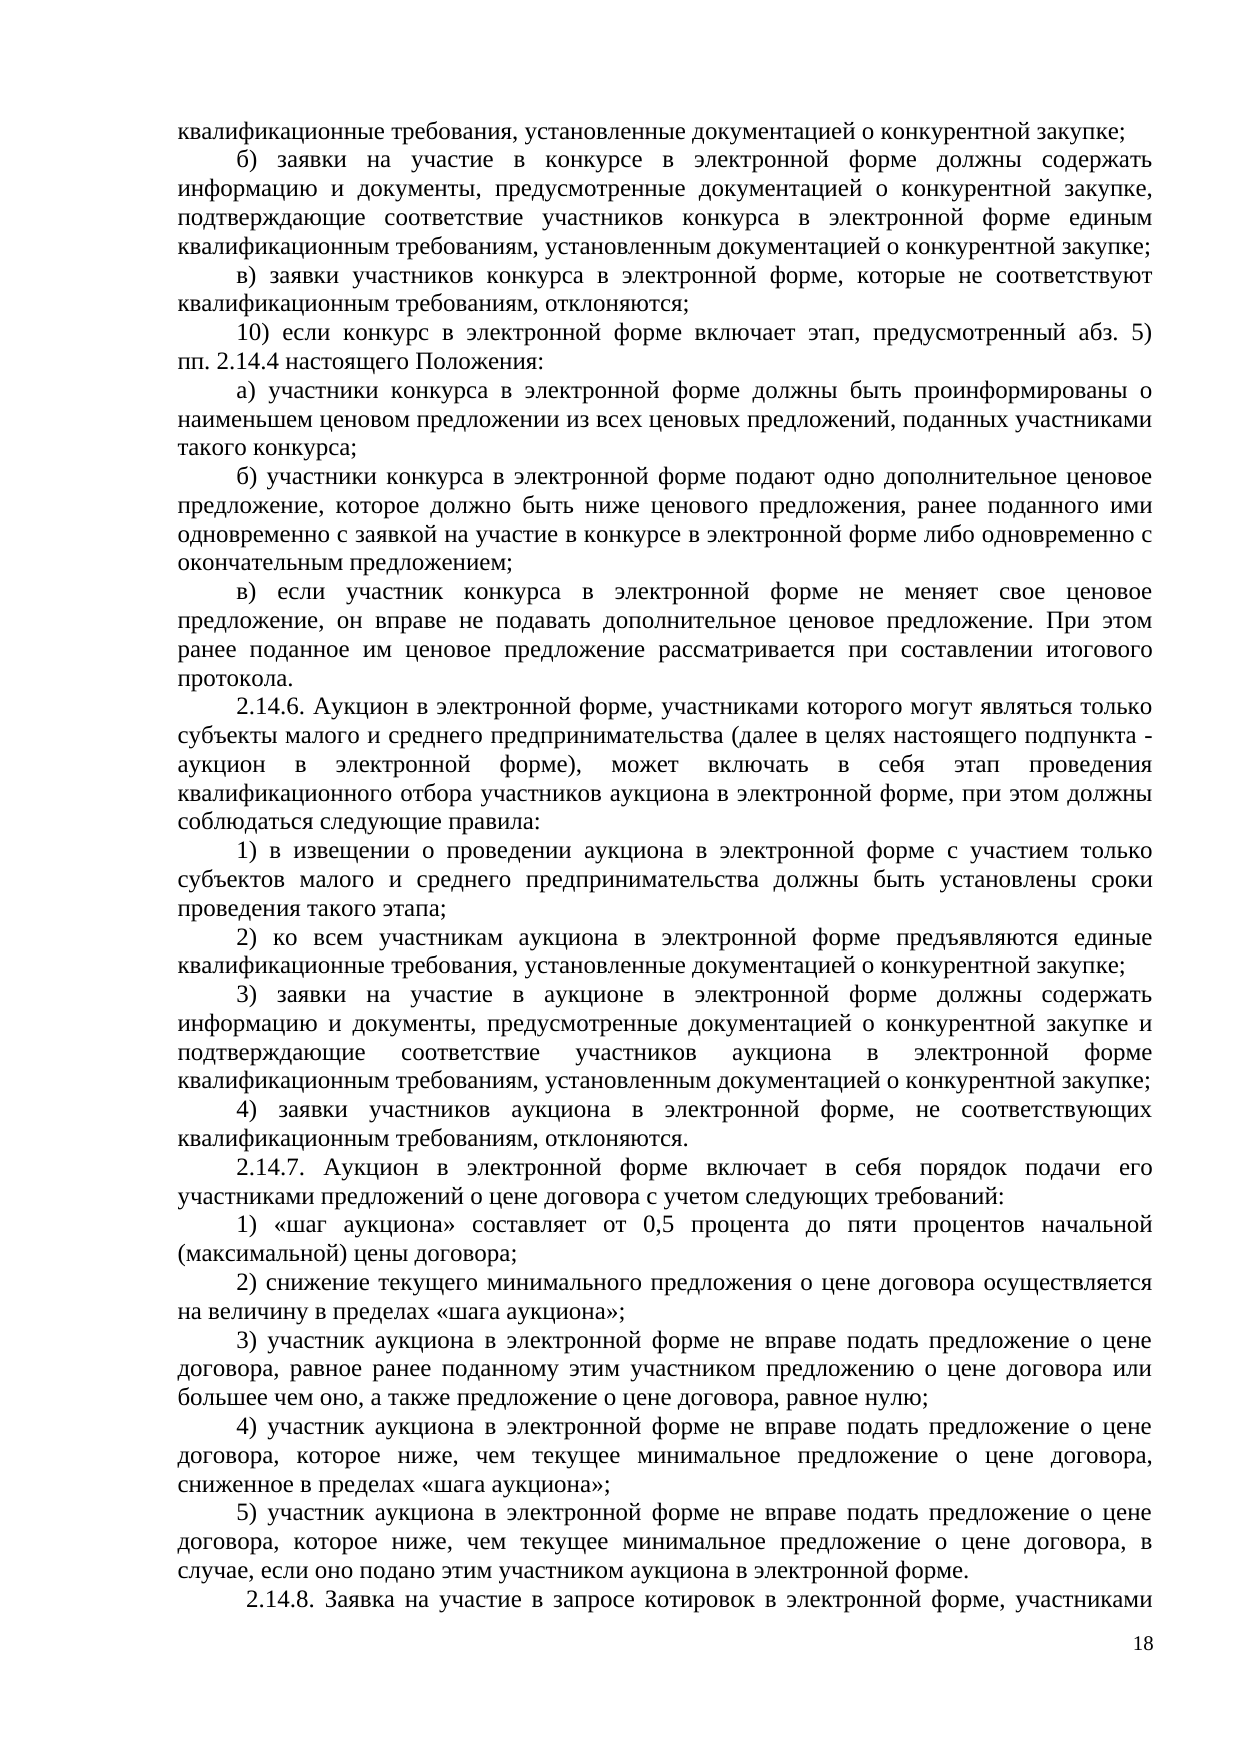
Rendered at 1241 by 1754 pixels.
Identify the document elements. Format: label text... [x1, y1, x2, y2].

text в) если участник конкурса в электронной форме не меняет свое ценовое предложение, он вправе не подавать дополнительное ценовое предложение. При этом ранее поданное им ценовое предложение рассматривается при составлении итогового протокола. [177, 576, 1153, 691]
text 2) снижение текущего минимального предложения о цене договора осуществляется на величину в пределах «шага аукциона»; [177, 1267, 1153, 1325]
text 1) «шаг аукциона» составляет от 0,5 процента до пяти процентов начальной (максимальной) цены договора; [177, 1209, 1153, 1267]
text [177, 1584, 1153, 1613]
text 2.14.6. Аукцион в электронной форме, участниками которого могут являться только субъекты малого и среднего предпринимательства (далее в целях настоящего подпункта - аукцион в электронной форме), может включать в себя этап проведения квалификационного отбора участников аукциона в электронной форме, при этом должны соблюдаться следующие правила: [177, 691, 1153, 835]
text 3) участник аукциона в электронной форме не вправе подать предложение о цене договора, равное ранее поданному этим участником предложению о цене договора или большее чем оно, а также предложение о цене договора, равное нулю; [177, 1325, 1153, 1411]
text 4) участник аукциона в электронной форме не вправе подать предложение о цене договора, которое ниже, чем текущее минимальное предложение о цене договора, сниженное в пределах «шага аукциона»; [177, 1411, 1153, 1497]
text 1) в извещении о проведении аукциона в электронной форме с участием только субъектов малого и среднего предпринимательства должны быть установлены сроки проведения такого этапа; [177, 835, 1153, 922]
text 3) заявки на участие в аукционе в электронной форме должны содержать информацию и документы, предусмотренные документацией о конкурентной закупке и подтверждающие соответствие участников аукциона в электронной форме квалификационным требованиям, установленным документацией о конкурентной закупке; [177, 979, 1153, 1094]
text а) участники конкурса в электронной форме должны быть проинформированы о наименьшем ценовом предложении из всех ценовых предложений, поданных участниками такого конкурса; [177, 375, 1153, 461]
text 4) заявки участников аукциона в электронной форме, не соответствующих квалификационным требованиям, отклоняются. [177, 1094, 1153, 1152]
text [177, 116, 1153, 144]
text 5) участник аукциона в электронной форме не вправе подать предложение о цене договора, которое ниже, чем текущее минимальное предложение о цене договора, в случае, если оно подано этим участником аукциона в электронной форме. [177, 1497, 1153, 1584]
text б) участники конкурса в электронной форме подают одно дополнительное ценовое предложение, которое должно быть ниже ценового предложения, ранее поданного ими одновременно с заявкой на участие в конкурсе в электронной форме либо одновременно с окончательным предложением; [177, 461, 1153, 576]
text в) заявки участников конкурса в электронной форме, которые не соответствуют квалификационным требованиям, отклоняются; [177, 260, 1153, 317]
text 2.14.7. Аукцион в электронной форме включает в себя порядок подачи его участниками предложений о цене договора с учетом следующих требований: [177, 1152, 1153, 1209]
text 10) если конкурс в электронной форме включает этап, предусмотренный абз. 5) пп. 2.14.4 настоящего Положения: [177, 317, 1153, 375]
text 2) ко всем участникам аукциона в электронной форме предъявляются единые квалификационные требования, установленные документацией о конкурентной закупке; [177, 922, 1153, 979]
text б) заявки на участие в конкурсе в электронной форме должны содержать информацию и документы, предусмотренные документацией о конкурентной закупке, подтверждающие соответствие участников конкурса в электронной форме единым квалификационным требованиям, установленным документацией о конкурентной закупке; [177, 144, 1153, 259]
